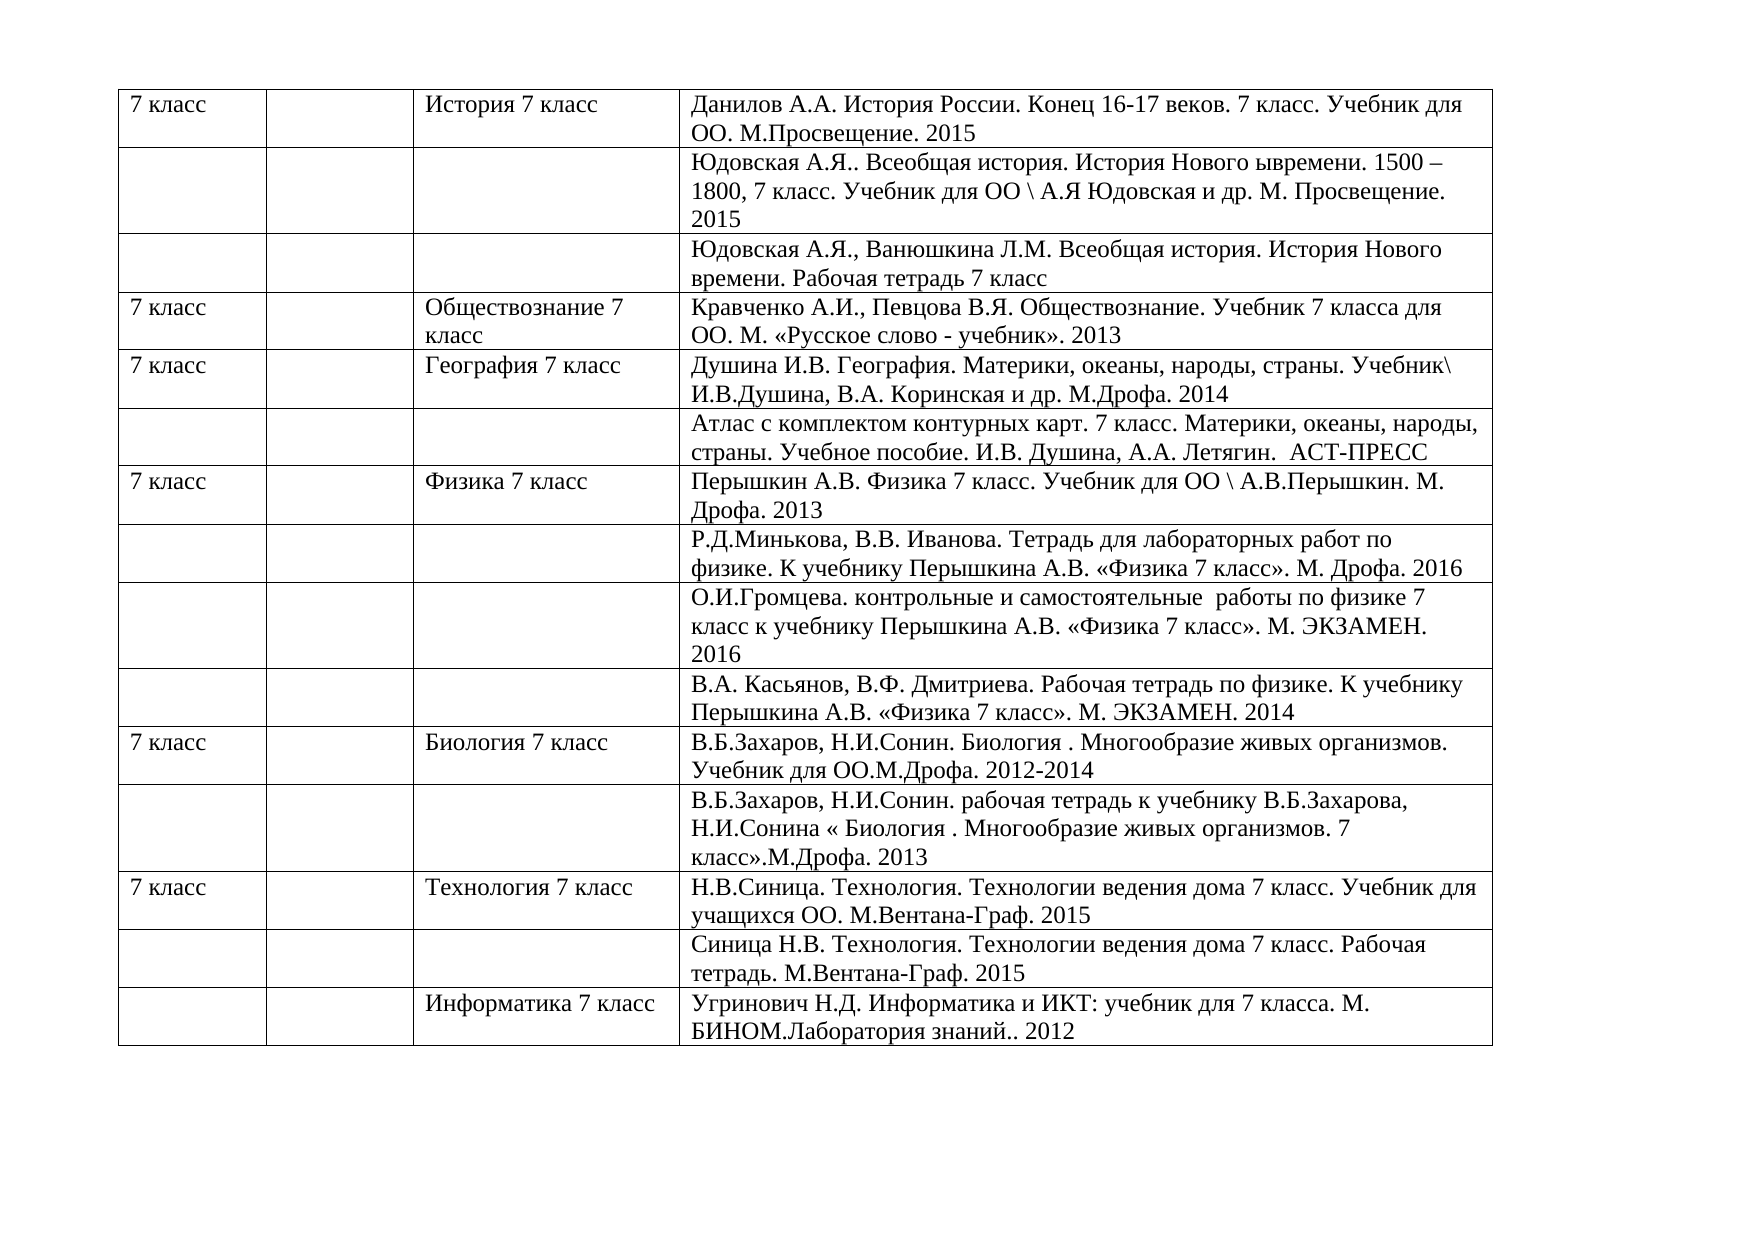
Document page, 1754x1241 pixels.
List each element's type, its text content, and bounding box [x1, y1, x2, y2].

table_cell [414, 583, 679, 668]
table_cell [119, 930, 266, 987]
table_cell В.Б.Захаров, Н.И.Сонин. Биология . Многообразие живых организмов. Учебник для ОО.М.Дрофа. 2012-2014 [680, 727, 1492, 784]
table_cell 7 класс [119, 872, 266, 929]
table_cell 7 класс [119, 350, 266, 407]
table_cell Душина И.В. География. Материки, океаны, народы, страны. Учебник\ И.В.Душина, В.А. Коринская и др. М.Дрофа. 2014 [680, 350, 1492, 407]
table_cell [414, 234, 679, 291]
table_cell Биология 7 класс [414, 727, 679, 784]
table_cell География 7 класс [414, 350, 679, 407]
table_cell [267, 988, 413, 1045]
table_cell Обществознание 7 класс [414, 293, 679, 349]
table_cell [267, 872, 413, 929]
table_cell Угринович Н.Д. Информатика и ИКТ: учебник для 7 класса. М. БИНОМ.Лаборатория знаний.. 2012 [680, 988, 1492, 1045]
table_cell Юдовская А.Я.. Всеобщая история. История Нового ывремени. 1500 – 1800, 7 класс. Учебник для ОО \ А.Я Юдовская и др. М. Просвещение. 2015 [680, 148, 1492, 233]
table_cell [414, 669, 679, 726]
table_cell 7 класс [119, 293, 266, 349]
table_cell [267, 583, 413, 668]
table_cell [267, 234, 413, 291]
table_cell История 7 класс [414, 90, 679, 147]
table_cell Физика 7 класс [414, 466, 679, 523]
table_cell [267, 727, 413, 784]
table_cell В.А. Касьянов, В.Ф. Дмитриева. Рабочая тетрадь по физике. К учебнику Перышкина А.В. «Физика 7 класс». М. ЭКЗАМЕН. 2014 [680, 669, 1492, 726]
table_cell [414, 148, 679, 233]
table_cell [267, 148, 413, 233]
table_cell [414, 409, 679, 465]
table_cell Данилов А.А. История России. Конец 16-17 веков. 7 класс. Учебник для ОО. М.Просвещение. 2015 [680, 90, 1492, 147]
table_cell В.Б.Захаров, Н.И.Сонин. рабочая тетрадь к учебнику В.Б.Захарова, Н.И.Сонина « Биология . Многообразие живых организмов. 7 класс».М.Дрофа. 2013 [680, 785, 1492, 871]
table_cell [267, 785, 413, 871]
table_cell [119, 525, 266, 581]
table_cell [267, 930, 413, 987]
table_cell [414, 785, 679, 871]
table_cell [414, 525, 679, 581]
table_cell [119, 409, 266, 465]
table_cell [267, 90, 413, 147]
table_cell 7 класс [119, 90, 266, 147]
table_cell Р.Д.Минькова, В.В. Иванова. Тетрадь для лабораторных работ по физике. К учебнику Перышкина А.В. «Физика 7 класс». М. Дрофа. 2016 [680, 525, 1492, 581]
table_cell Технология 7 класс [414, 872, 679, 929]
table_cell Юдовская А.Я., Ванюшкина Л.М. Всеобщая история. История Нового времени. Рабочая тетрадь 7 класс [680, 234, 1492, 291]
table_cell [119, 583, 266, 668]
table_cell [267, 293, 413, 349]
table_cell 7 класс [119, 727, 266, 784]
table_cell [267, 466, 413, 523]
table_cell [119, 988, 266, 1045]
table_cell Информатика 7 класс [414, 988, 679, 1045]
table_cell [267, 350, 413, 407]
table_cell Атлас с комплектом контурных карт. 7 класс. Материки, океаны, народы, страны. Учебное пособие. И.В. Душина, А.А. Летягин. АСТ-ПРЕСС [680, 409, 1492, 465]
table_cell [267, 409, 413, 465]
table_cell [119, 148, 266, 233]
table_cell [119, 234, 266, 291]
table_cell [267, 669, 413, 726]
table_cell [119, 669, 266, 726]
table_cell Н.В.Синица. Технология. Технологии ведения дома 7 класс. Учебник для учащихся ОО. М.Вентана-Граф. 2015 [680, 872, 1492, 929]
table_cell [267, 525, 413, 581]
table_cell Синица Н.В. Технология. Технологии ведения дома 7 класс. Рабочая тетрадь. М.Вентана-Граф. 2015 [680, 930, 1492, 987]
table_cell [119, 785, 266, 871]
table_cell [414, 930, 679, 987]
table_cell 7 класс [119, 466, 266, 523]
table_cell О.И.Громцева. контрольные и самостоятельные работы по физике 7 класс к учебнику Перышкина А.В. «Физика 7 класс». М. ЭКЗАМЕН. 2016 [680, 583, 1492, 668]
table_cell Кравченко А.И., Певцова В.Я. Обществознание. Учебник 7 класса для ОО. М. «Русское слово - учебник». 2013 [680, 293, 1492, 349]
table_cell Перышкин А.В. Физика 7 класс. Учебник для ОО \ А.В.Перышкин. М. Дрофа. 2013 [680, 466, 1492, 523]
